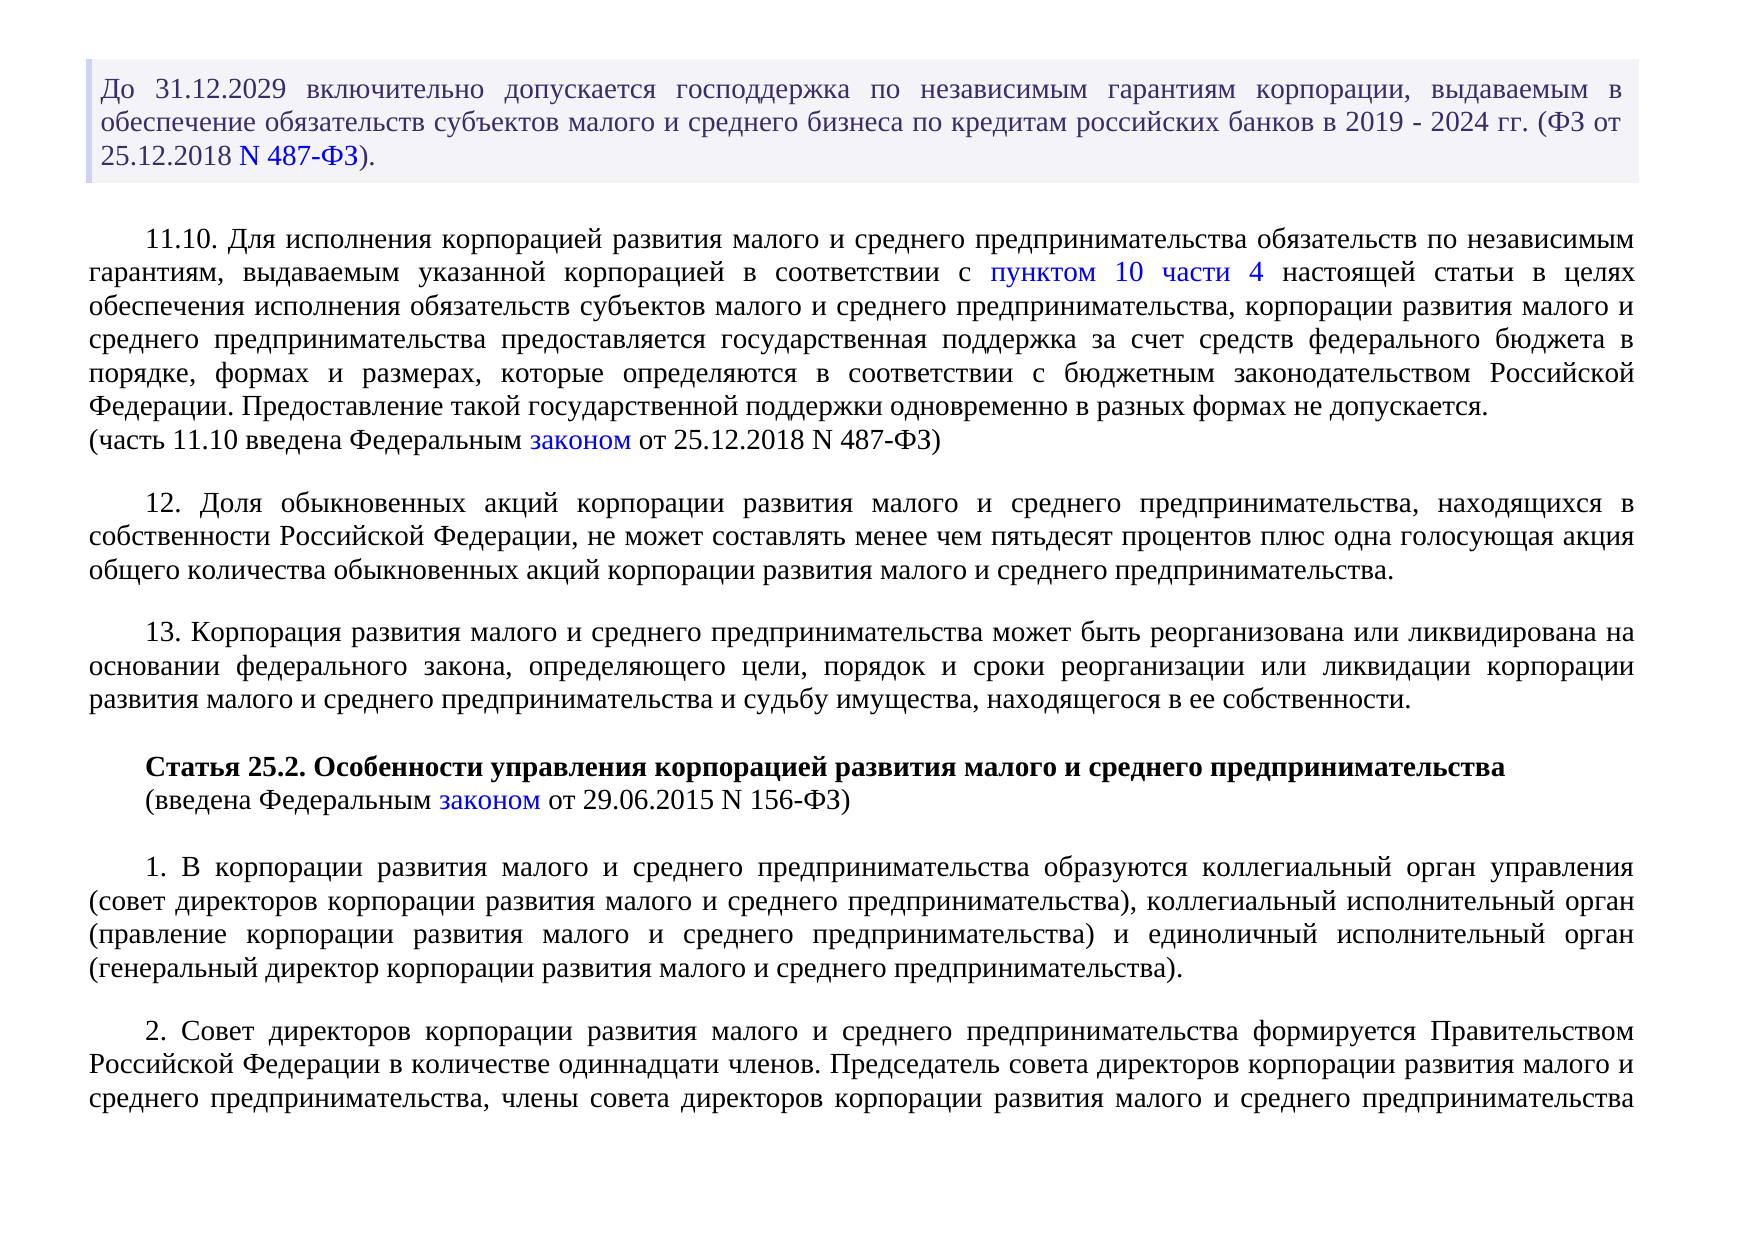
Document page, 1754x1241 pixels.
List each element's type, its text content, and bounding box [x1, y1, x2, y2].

text 1. В корпорации развития малого и среднего предпринимательства образуются коллегиальный орган управления (совет директоров корпорации развития малого и среднего предпринимательства), коллегиальный исполнительный орган (правление корпорации развития малого и среднего предпринимательства) и единоличный исполнительный орган (генеральный директор корпорации развития малого и среднего предпринимательства). [89, 849, 1636, 983]
text 13. Корпорация развития малого и среднего предпринимательства может быть реорганизована или ликвидирована на основании федерального закона, определяющего цели, порядок и сроки реорганизации или ликвидации корпорации развития малого и среднего предпринимательства и судьбу имущества, находящегося в ее собственности. [89, 614, 1636, 715]
text (введена Федеральным законом от 29.06.2015 N 156-ФЗ) [89, 782, 1636, 816]
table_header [92, 59, 1633, 183]
text 12. Доля обыкновенных акций корпорации развития малого и среднего предпринимательства, находящихся в собственности Российской Федерации, не может составлять менее чем пятьдесят процентов плюс одна голосующая акция общего количества обыкновенных акций корпорации развития малого и среднего предпринимательства. [89, 485, 1636, 585]
title Статья 25.2. Особенности управления корпорацией развития малого и среднего предпринимательства [89, 749, 1636, 782]
text 11.10. Для исполнения корпорацией развития малого и среднего предпринимательства обязательств по независимым гарантиям, выдаваемым указанной корпорацией в соответствии с пунктом 10 части 4 настоящей статьи в целях обеспечения исполнения обязательств субъектов малого и среднего предпринимательства, корпорации развития малого и среднего предпринимательства предоставляется государственная поддержка за счет средств федерального бюджета в порядке, формах и размерах, которые определяются в соответствии с бюджетным законодательством Российской Федерации. Предоставление такой государственной поддержки одновременно в разных формах не допускается. [89, 221, 1636, 422]
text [89, 1013, 1636, 1113]
text (часть 11.10 введена Федеральным законом от 25.12.2018 N 487-ФЗ) [89, 422, 1636, 456]
